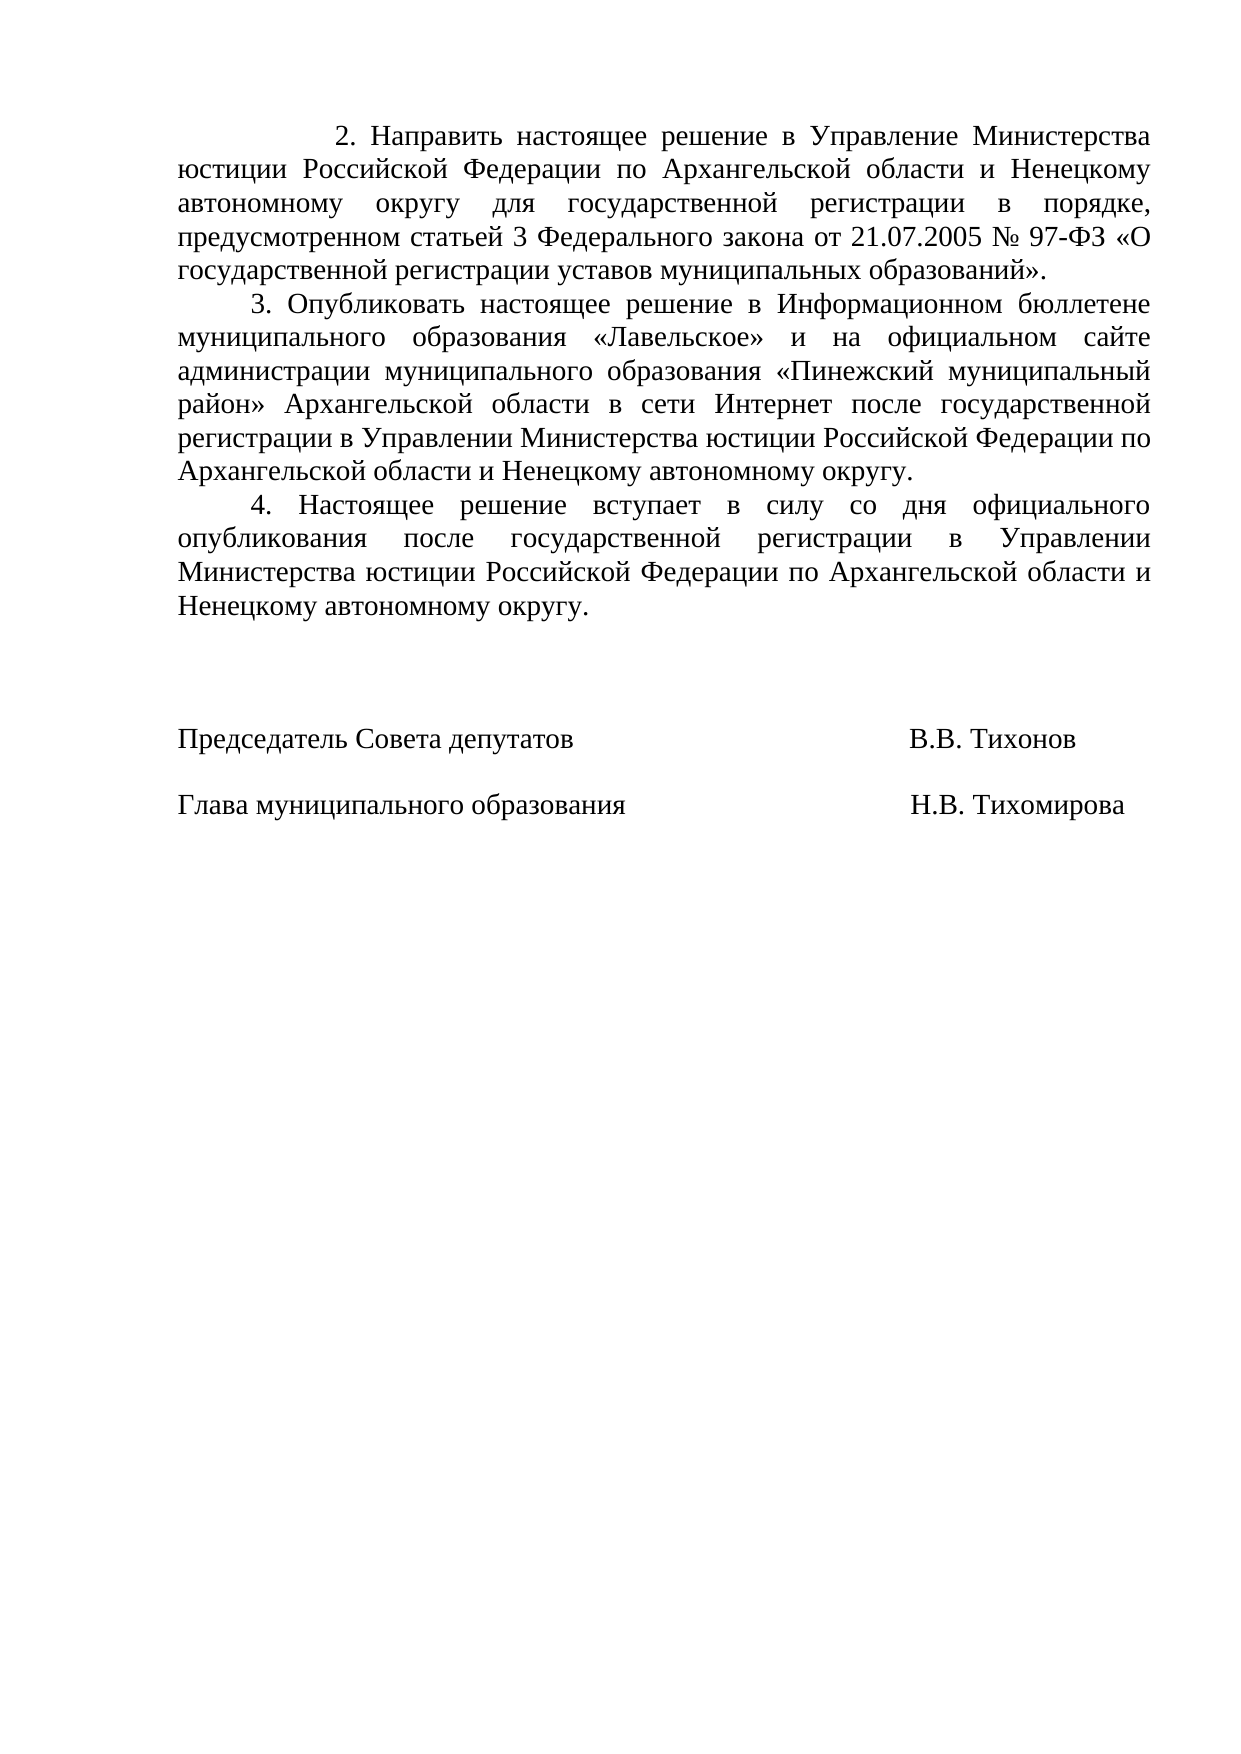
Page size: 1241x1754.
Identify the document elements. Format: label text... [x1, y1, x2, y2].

list 2. Направить настоящее решение в Управление Министерства юстиции Российской Федерации по Архангельской области и Ненецкому автономному округу для государственной регистрации в порядке, предусмотренном статьей 3 Федерального закона от 21.07.2005 № 97-ФЗ «О государственной регистрации уставов муниципальных образований». [177, 118, 1152, 286]
text Глава муниципального образования Н.В. Тихомирова [177, 788, 1149, 821]
text 3. Опубликовать настоящее решение в Информационном бюллетене муниципального образования «Лавельское» и на официальном сайте администрации муниципального образования «Пинежский муниципальный район» Архангельской области в сети Интернет после государственной регистрации в Управлении Министерства юстиции Российской Федерации по Архангельской области и Ненецкому автономному округу. [177, 286, 1152, 487]
text 4. Настоящее решение вступает в силу со дня официального опубликования после государственной регистрации в Управлении Министерства юстиции Российской Федерации по Архангельской области и Ненецкому автономному округу. [177, 487, 1152, 621]
text Председатель Совета депутатов В.В. Тихонов [177, 722, 1149, 755]
